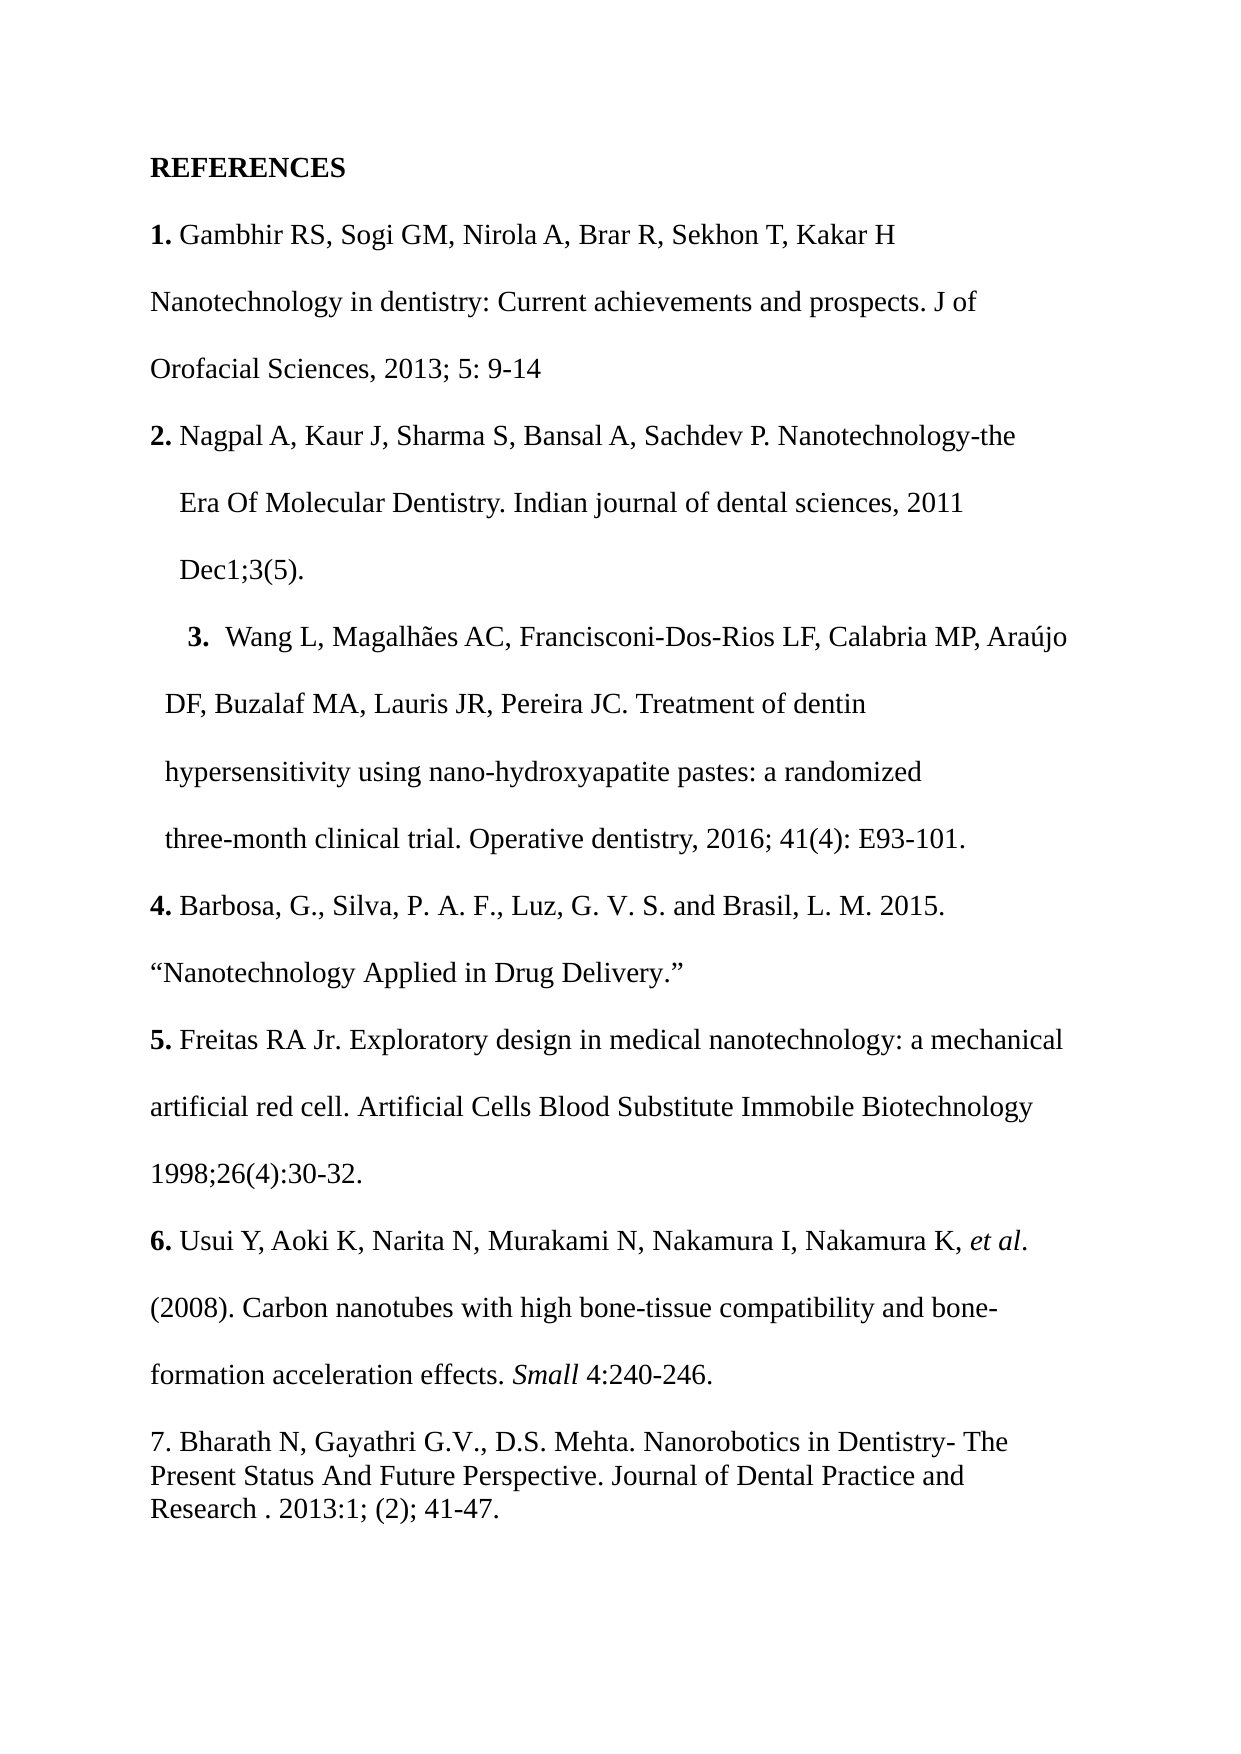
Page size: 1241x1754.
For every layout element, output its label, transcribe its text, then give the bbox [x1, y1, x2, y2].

text 1. Gambhir RS, Sogi GM, Nirola A, Brar R, Sekhon T, Kakar H Nanotechnology in dentistry: Current achievements and prospects. J of Orofacial Sciences, 2013; 5: 9-14 [150, 217, 1090, 385]
text 2. Nagpal A, Kaur J, Sharma S, Bansal A, Sachdev P. Nanotechnology-the [150, 418, 1090, 452]
text Dec1;3(5). [150, 552, 1090, 586]
text 7. Bharath N, Gayathri G.V., D.S. Mehta. Nanorobotics in Dentistry- The Present Status And Future Perspective. Journal of Dental Practice and Research . 2013:1; (2); 41-47. [150, 1424, 1090, 1525]
list Wang L, Magalhães AC, Francisconi-Dos-Rios LF, Calabria MP, Araújo [187, 619, 1090, 653]
text DF, Buzalaf MA, Lauris JR, Pereira JC. Treatment of dentin [150, 687, 1090, 720]
text Era Of Molecular Dentistry. Indian journal of dental sciences, 2011 [150, 485, 1090, 519]
text hypersensitivity using nano-hydroxyapatite pastes: a randomized [150, 754, 1090, 787]
text REFERENCES [150, 150, 1090, 183]
text 4. Barbosa, G., Silva, P. A. F., Luz, G. V. S. and Brasil, L. M. 2015. “Nanotechnology Applied in Drug Delivery.” [150, 888, 1090, 988]
text 6. Usui Y, Aoki K, Narita N, Murakami N, Nakamura I, Nakamura K, et al. (2008). Carbon nanotubes with high bone-tissue compatibility and bone-formation acceleration effects. Small 4:240-246. [150, 1223, 1090, 1391]
text three-month clinical trial. Operative dentistry, 2016; 41(4): E93-101. [150, 821, 1090, 854]
text 5. Freitas RA Jr. Exploratory design in medical nanotechnology: a mechanical artificial red cell. Artificial Cells Blood Substitute Immobile Biotechnology 1998;26(4):30-32. [150, 1022, 1090, 1190]
